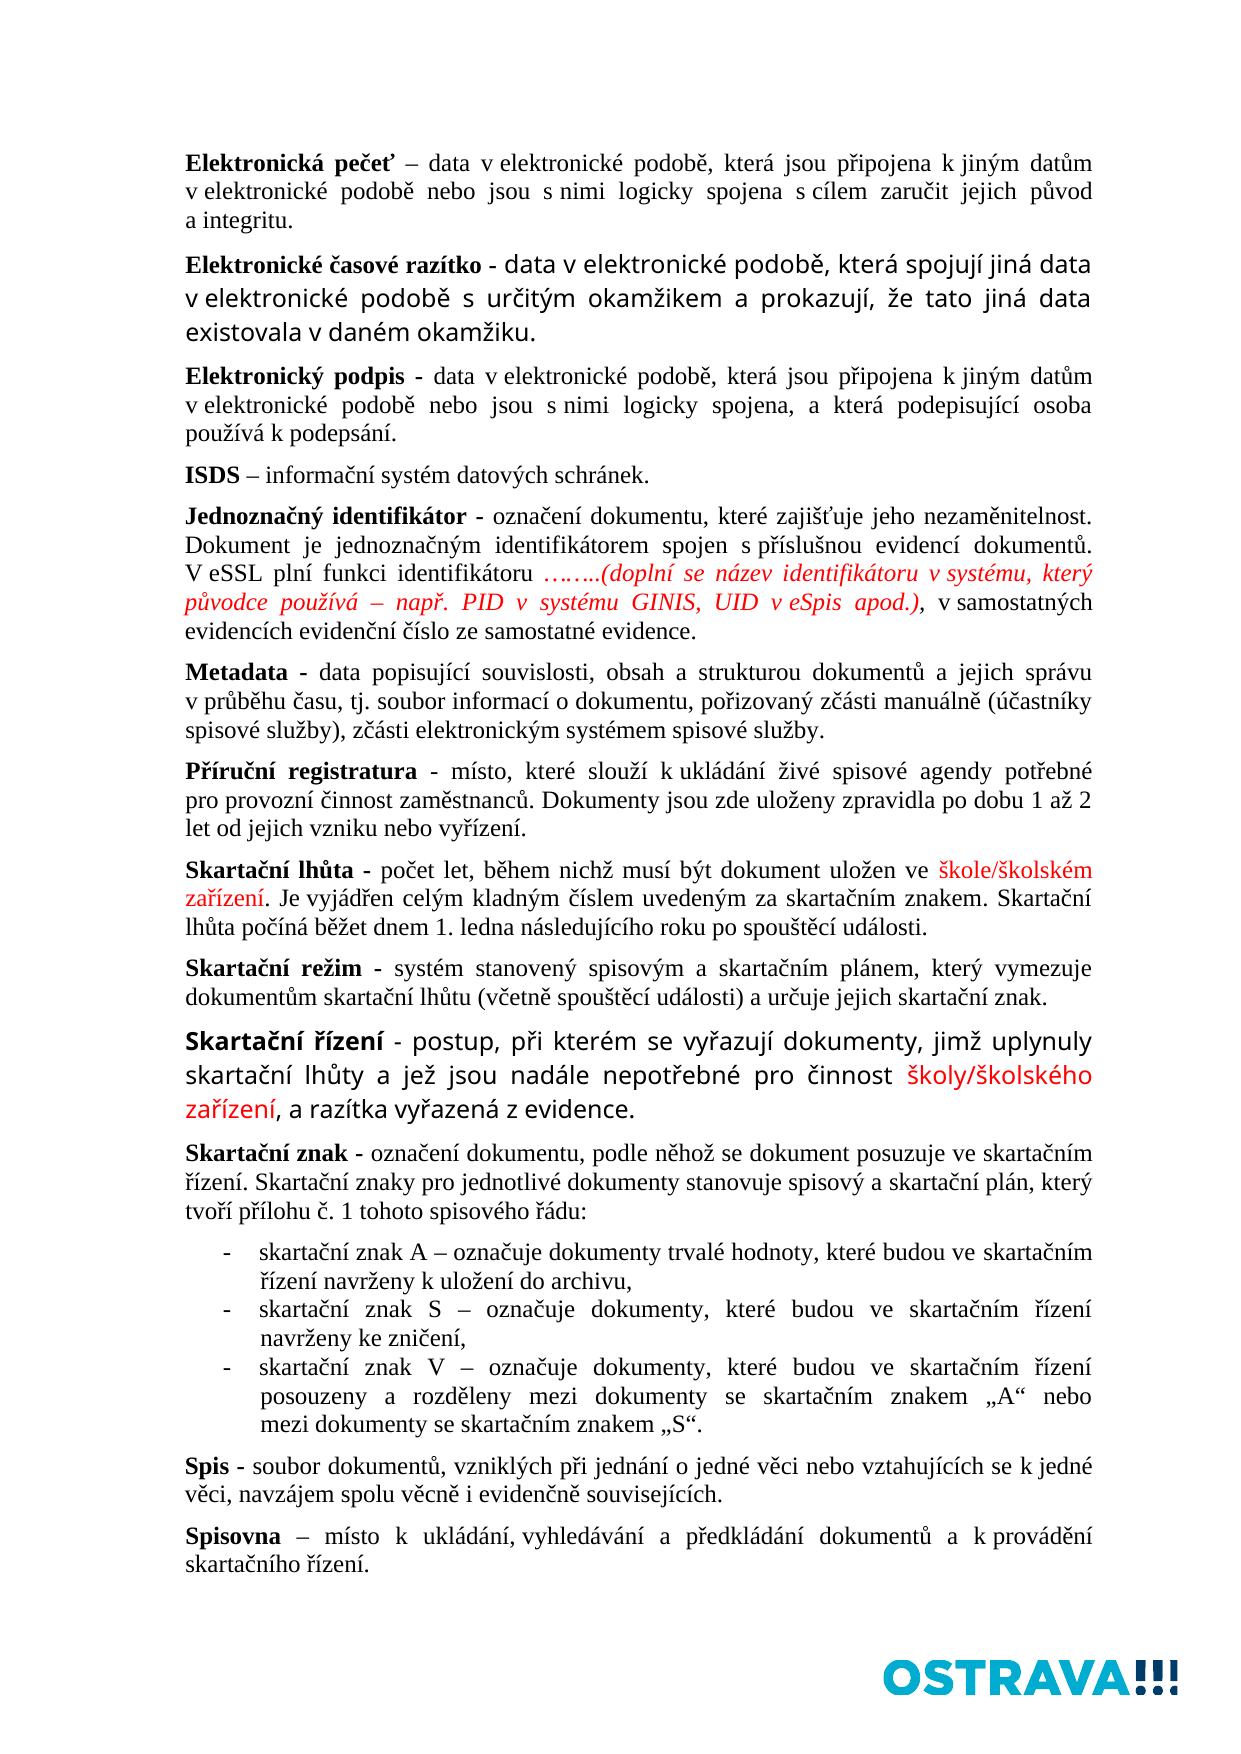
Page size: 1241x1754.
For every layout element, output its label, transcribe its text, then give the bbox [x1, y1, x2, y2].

picture [883, 1660, 1178, 1695]
text ISDS – informační systém datových schránek. [184, 460, 1093, 488]
text Spisovna – místo k ukládání, vyhledávání a předkládání dokumentů a k provádění skartačního řízení. [185, 1521, 1093, 1578]
text Elektronický podpis - data v elektronické podobě, která jsou připojena k jiným datům v elektronické podobě nebo jsou s nimi logicky spojena, a která podepisující osoba používá k podepsání. [185, 361, 1093, 447]
text Metadata - data popisující souvislosti, obsah a strukturou dokumentů a jejich správu v průběhu času, tj. soubor informací o dokumentu, pořizovaný zčásti manuálně (účastníky spisové služby), zčásti elektronickým systémem spisové služby. [185, 657, 1093, 743]
text Příruční registratura - místo, které slouží k ukládání živé spisové agendy potřebné pro provozní činnost zaměstnanců. Dokumenty jsou zde uloženy zpravidla po dobu 1 až 2 let od jejich vzniku nebo vyřízení. [185, 756, 1093, 842]
list skartační znak A – označuje dokumenty trvalé hodnoty, které budou ve skartačním řízení navrženy k uložení do archivu, [223, 1237, 1093, 1294]
text Skartační řízení - postup, při kterém se vyřazují dokumenty, jimž uplynuly skartační lhůty a jež jsou nadále nepotřebné pro činnost školy/školského zařízení, a razítka vyřazená z evidence. [185, 1023, 1093, 1126]
text Jednoznačný identifikátor - označení dokumentu, které zajišťuje jeho nezaměnitelnost. Dokument je jednoznačným identifikátorem spojen s příslušnou evidencí dokumentů. V eSSL plní funkci identifikátoru ……..(doplní se název identifikátoru v systému, který původce používá – např. PID v systému GINIS, UID v eSpis apod.), v samostatných evidencích evidenční číslo ze samostatné evidence. [184, 501, 1093, 645]
text Elektronická pečeť – data v elektronické podobě, která jsou připojena k jiným datům v elektronické podobě nebo jsou s nimi logicky spojena s cílem zaručit jejich původ a integritu. [185, 148, 1093, 234]
list skartační znak V – označuje dokumenty, které budou ve skartačním řízení posouzeny a rozděleny mezi dokumenty se skartačním znakem „A“ nebo mezi dokumenty se skartačním znakem „S“. [223, 1352, 1093, 1438]
text Skartační lhůta - počet let, během nichž musí být dokument uložen ve škole/školském zařízení. Je vyjádřen celým kladným číslem uvedeným za skartačním znakem. Skartační lhůta počíná běžet dnem 1. ledna následujícího roku po spouštěcí události. [185, 855, 1093, 941]
text Skartační režim - systém stanovený spisovým a skartačním plánem, který vymezuje dokumentům skartační lhůtu (včetně spouštěcí události) a určuje jejich skartační znak. [185, 953, 1093, 1011]
list skartační znak S – označuje dokumenty, které budou ve skartačním řízení navrženy ke zničení, [223, 1294, 1093, 1352]
text Skartační znak - označení dokumentu, podle něhož se dokument posuzuje ve skartačním řízení. Skartační znaky pro jednotlivé dokumenty stanovuje spisový a skartační plán, který tvoří přílohu č. 1 tohoto spisového řádu: [185, 1138, 1093, 1224]
text Spis - soubor dokumentů, vzniklých při jednání o jedné věci nebo vztahujících se k jedné věci, navzájem spolu věcně i evidenčně souvisejících. [184, 1451, 1093, 1508]
text Elektronické časové razítko - data v elektronické podobě, která spojují jiná data v elektronické podobě s určitým okamžikem a prokazují, že tato jiná data existovala v daném okamžiku. [185, 246, 1093, 348]
